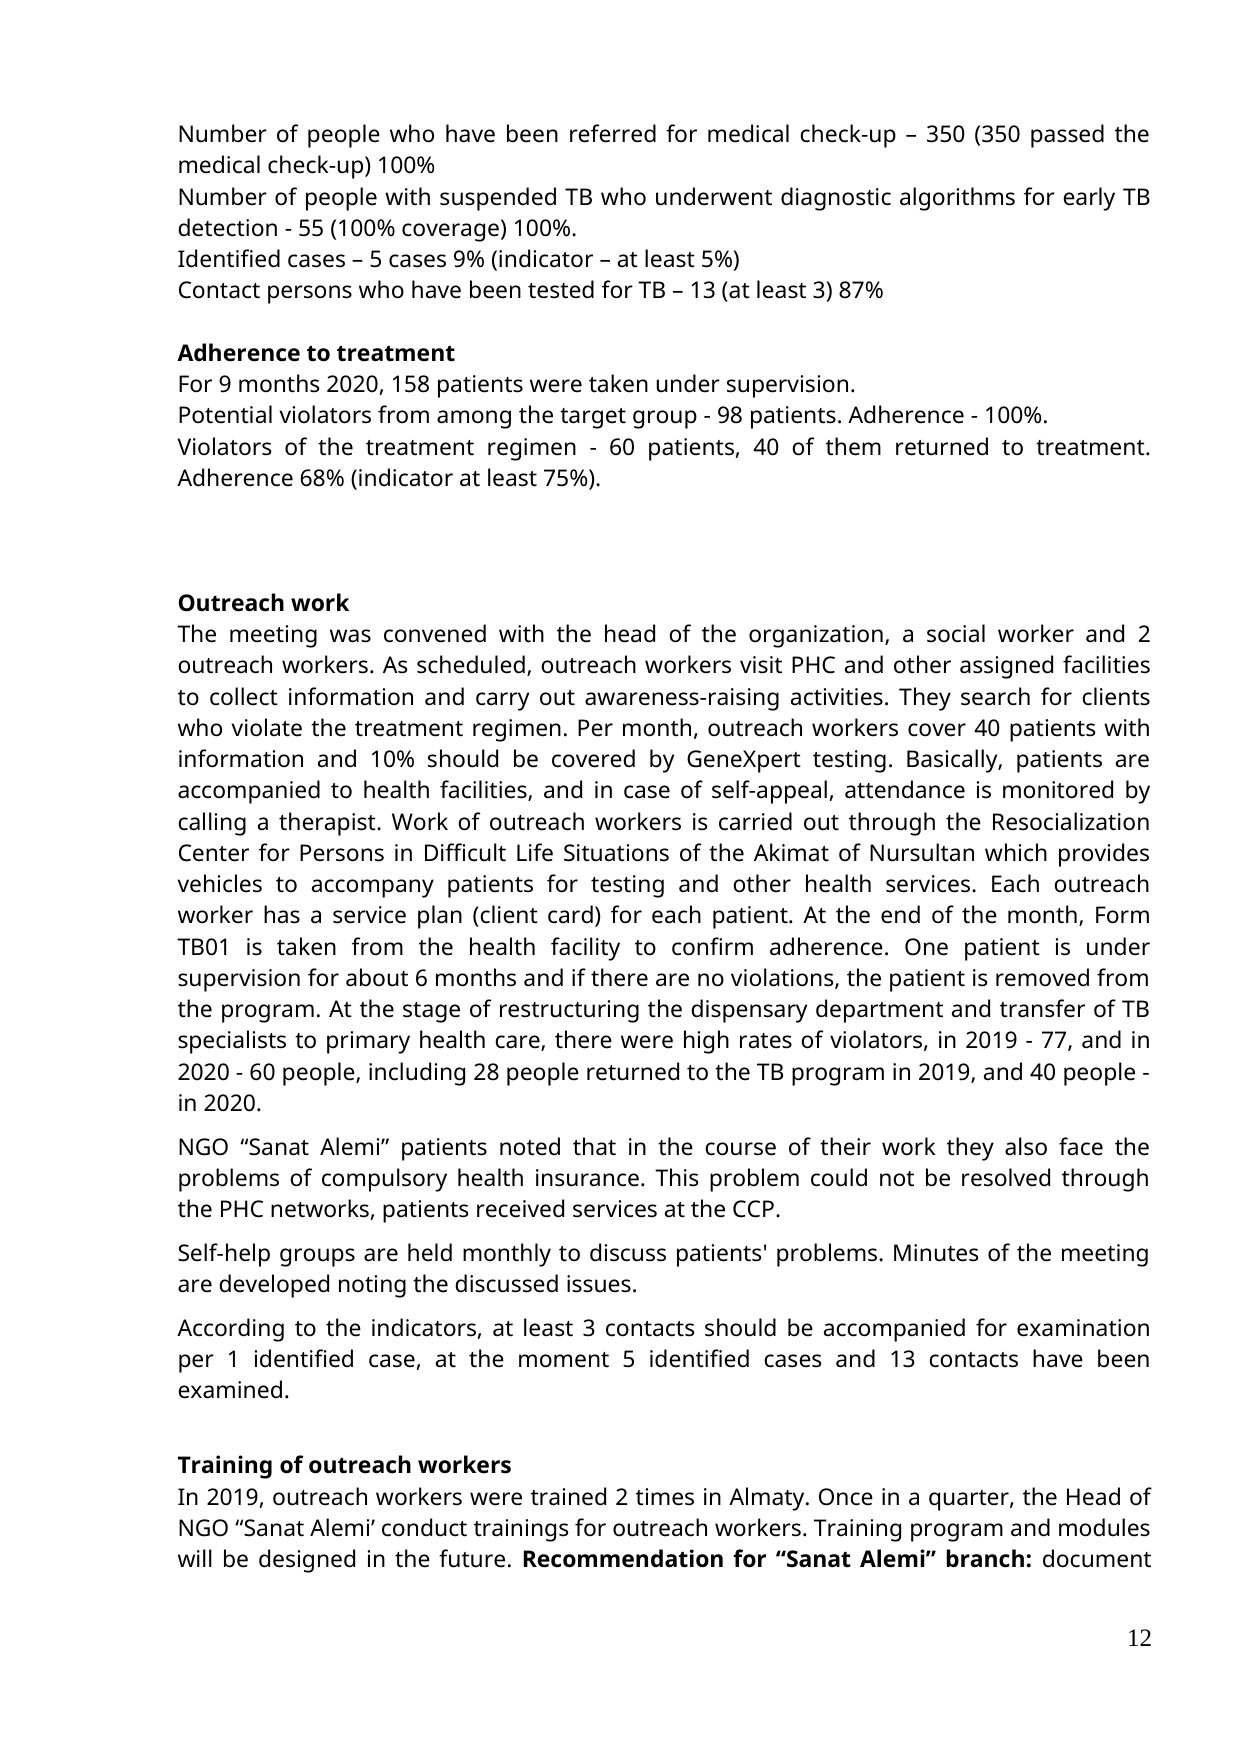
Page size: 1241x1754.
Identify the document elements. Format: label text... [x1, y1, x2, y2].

text Self-help groups are held monthly to discuss patients' problems. Minutes of the meeting are developed noting the discussed issues. [177, 1237, 1152, 1299]
text Identified cases – 5 cases 9% (indicator – at least 5%) [177, 243, 1152, 274]
text Number of people with suspended TB who underwent diagnostic algorithms for early TB detection - 55 (100% coverage) 100%. [177, 181, 1152, 243]
text Training of outreach workers [177, 1449, 1152, 1481]
text Violators of the treatment regimen - 60 patients, 40 of them returned to treatment. Adherence 68% (indicator at least 75%). [177, 431, 1152, 493]
text Adherence to treatment [177, 337, 1152, 368]
text Contact persons who have been tested for TB – 13 (at least 3) 87% [177, 274, 1152, 306]
text Number of people who have been referred for medical check-up – 350 (350 passed the medical check-up) 100% [177, 118, 1152, 181]
text The meeting was convened with the head of the organization, a social worker and 2 outreach workers. As scheduled, outreach workers visit PHC and other assigned facilities to collect information and carry out awareness-raising activities. They search for clients who violate the treatment regimen. Per month, outreach workers cover 40 patients with information and 10% should be covered by GeneXpert testing. Basically, patients are accompanied to health facilities, and in case of self-appeal, attendance is monitored by calling a therapist. Work of outreach workers is carried out through the Resocialization Center for Persons in Difficult Life Situations of the Akimat of Nursultan which provides vehicles to accompany patients for testing and other health services. Each outreach worker has a service plan (client card) for each patient. At the end of the month, Form TB01 is taken from the health facility to confirm adherence. One patient is under supervision for about 6 months and if there are no violations, the patient is removed from the program. At the stage of restructuring the dispensary department and transfer of TB specialists to primary health care, there were high rates of violators, in 2019 - 77, and in 2020 - 60 people, including 28 people returned to the TB program in 2019, and 40 people - in 2020. [177, 618, 1152, 1118]
text Outreach work [177, 587, 1152, 618]
text For 9 months 2020, 158 patients were taken under supervision. [177, 368, 1152, 399]
text NGO “Sanat Alemi” patients noted that in the course of their work they also face the problems of compulsory health insurance. This problem could not be resolved through the PHC networks, patients received services at the CCP. [177, 1131, 1152, 1224]
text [177, 1481, 1152, 1574]
text Potential violators from among the target group - 98 patients. Adherence - 100%. [177, 399, 1152, 431]
text According to the indicators, at least 3 contacts should be accompanied for examination per 1 identified case, at the moment 5 identified cases and 13 contacts have been examined. [177, 1312, 1152, 1406]
